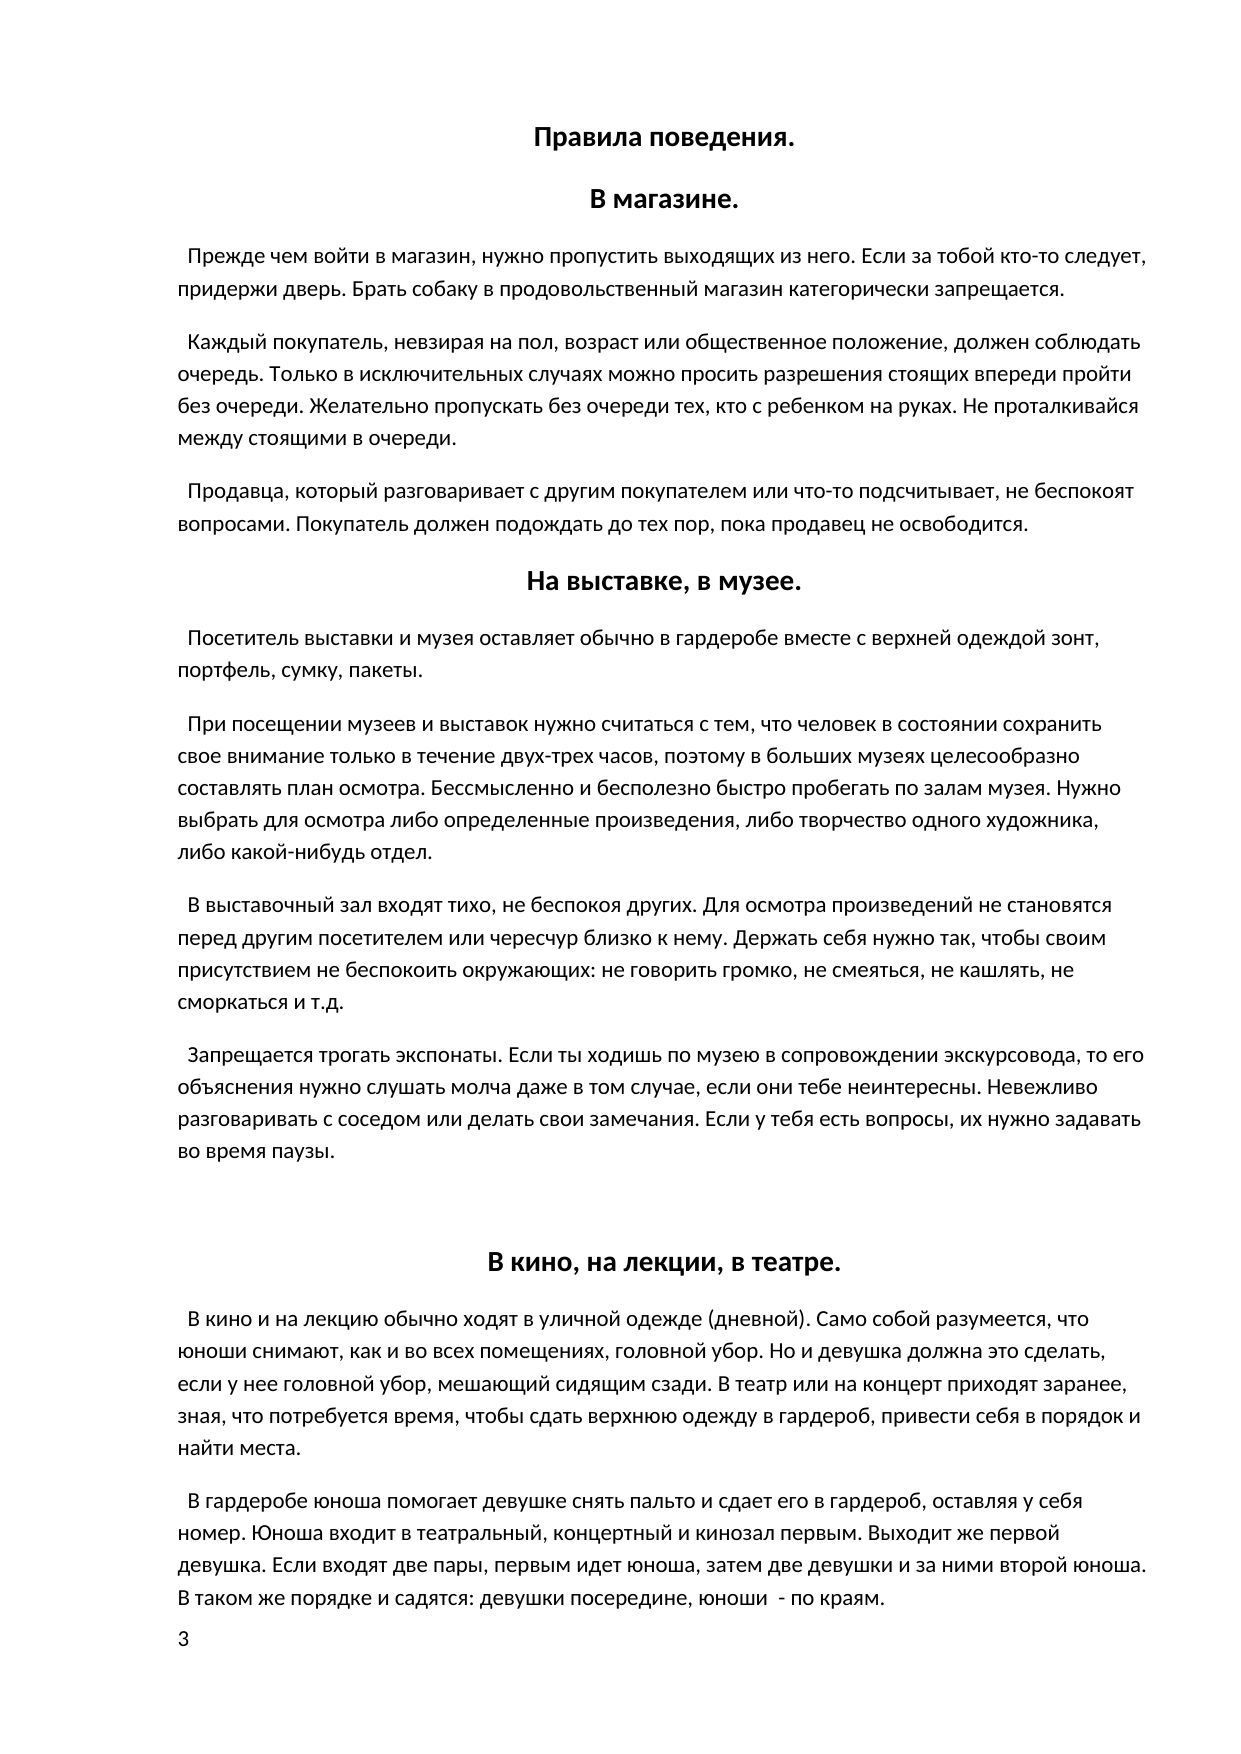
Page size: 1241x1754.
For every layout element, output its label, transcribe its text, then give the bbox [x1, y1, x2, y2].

text В выставочный зал входят тихо, не беспокоя других. Для осмотра произведений не становятся перед другим посетителем или чересчур близко к нему. Держать себя нужно так, чтобы своим присутствием не беспокоить окружающих: не говорить громко, не смеяться, не кашлять, не сморкаться и т.д. [177, 890, 1152, 1015]
text При посещении музеев и выставок нужно считаться с тем, что человек в состоянии сохранить свое внимание только в течение двух-трех часов, поэтому в больших музеях целесообразно составлять план осмотра. Бессмысленно и бесполезно быстро пробегать по залам музея. Нужно выбрать для осмотра либо определенные произведения, либо творчество одного художника, либо какой-нибудь отдел. [177, 709, 1152, 865]
text В кино, на лекции, в театре. [177, 1243, 1152, 1278]
text В кино и на лекцию обычно ходят в уличной одежде (дневной). Само собой разумеется, что юноши снимают, как и во всех помещениях, головной убор. Но и девушка должна это сделать, если у нее головной убор, мешающий сидящим сзади. В театр или на концерт приходят заранее, зная, что потребуется время, чтобы сдать верхнюю одежду в гардероб, привести себя в порядок и найти места. [177, 1304, 1152, 1461]
text Посетитель выставки и музея оставляет обычно в гардеробе вместе с верхней одеждой зонт, портфель, сумку, пакеты. [177, 623, 1152, 684]
text Продавца, который разговаривает с другим покупателем или что-то подсчитывает, не беспокоят вопросами. Покупатель должен подождать до тех пор, пока продавец не освободится. [177, 476, 1152, 537]
text Прежде чем войти в магазин, нужно пропустить выходящих из него. Если за тобой кто-то следует, придержи дверь. Брать собаку в продовольственный магазин категорически запрещается. [177, 242, 1152, 302]
text Запрещается трогать экспонаты. Если ты ходишь по музею в сопровождении экскурсовода, то его объяснения нужно слушать молча даже в том случае, если они тебе неинтересны. Невежливо разговаривать с соседом или делать свои замечания. Если у тебя есть вопросы, их нужно задавать во время паузы. [177, 1040, 1152, 1164]
text На выставке, в музее. [177, 562, 1152, 597]
text Каждый покупатель, невзирая на пол, возраст или общественное положение, должен соблюдать очередь. Только в исключительных случаях можно просить разрешения стоящих впереди пройти без очереди. Желательно пропускать без очереди тех, кто с ребенком на руках. Не проталкивайся между стоящими в очереди. [177, 327, 1152, 451]
text В гардеробе юноша помогает девушке снять пальто и сдает его в гардероб, оставляя у себя номер. Юноша входит в театральный, концертный и кинозал первым. Выходит же первой девушка. Если входят две пары, первым идет юноша, затем две девушки и за ними второй юноша. В таком же порядке и садятся: девушки посередине, юноши - по краям. [177, 1486, 1152, 1611]
text Правила поведения. [177, 118, 1152, 154]
text В магазине. [177, 180, 1152, 216]
